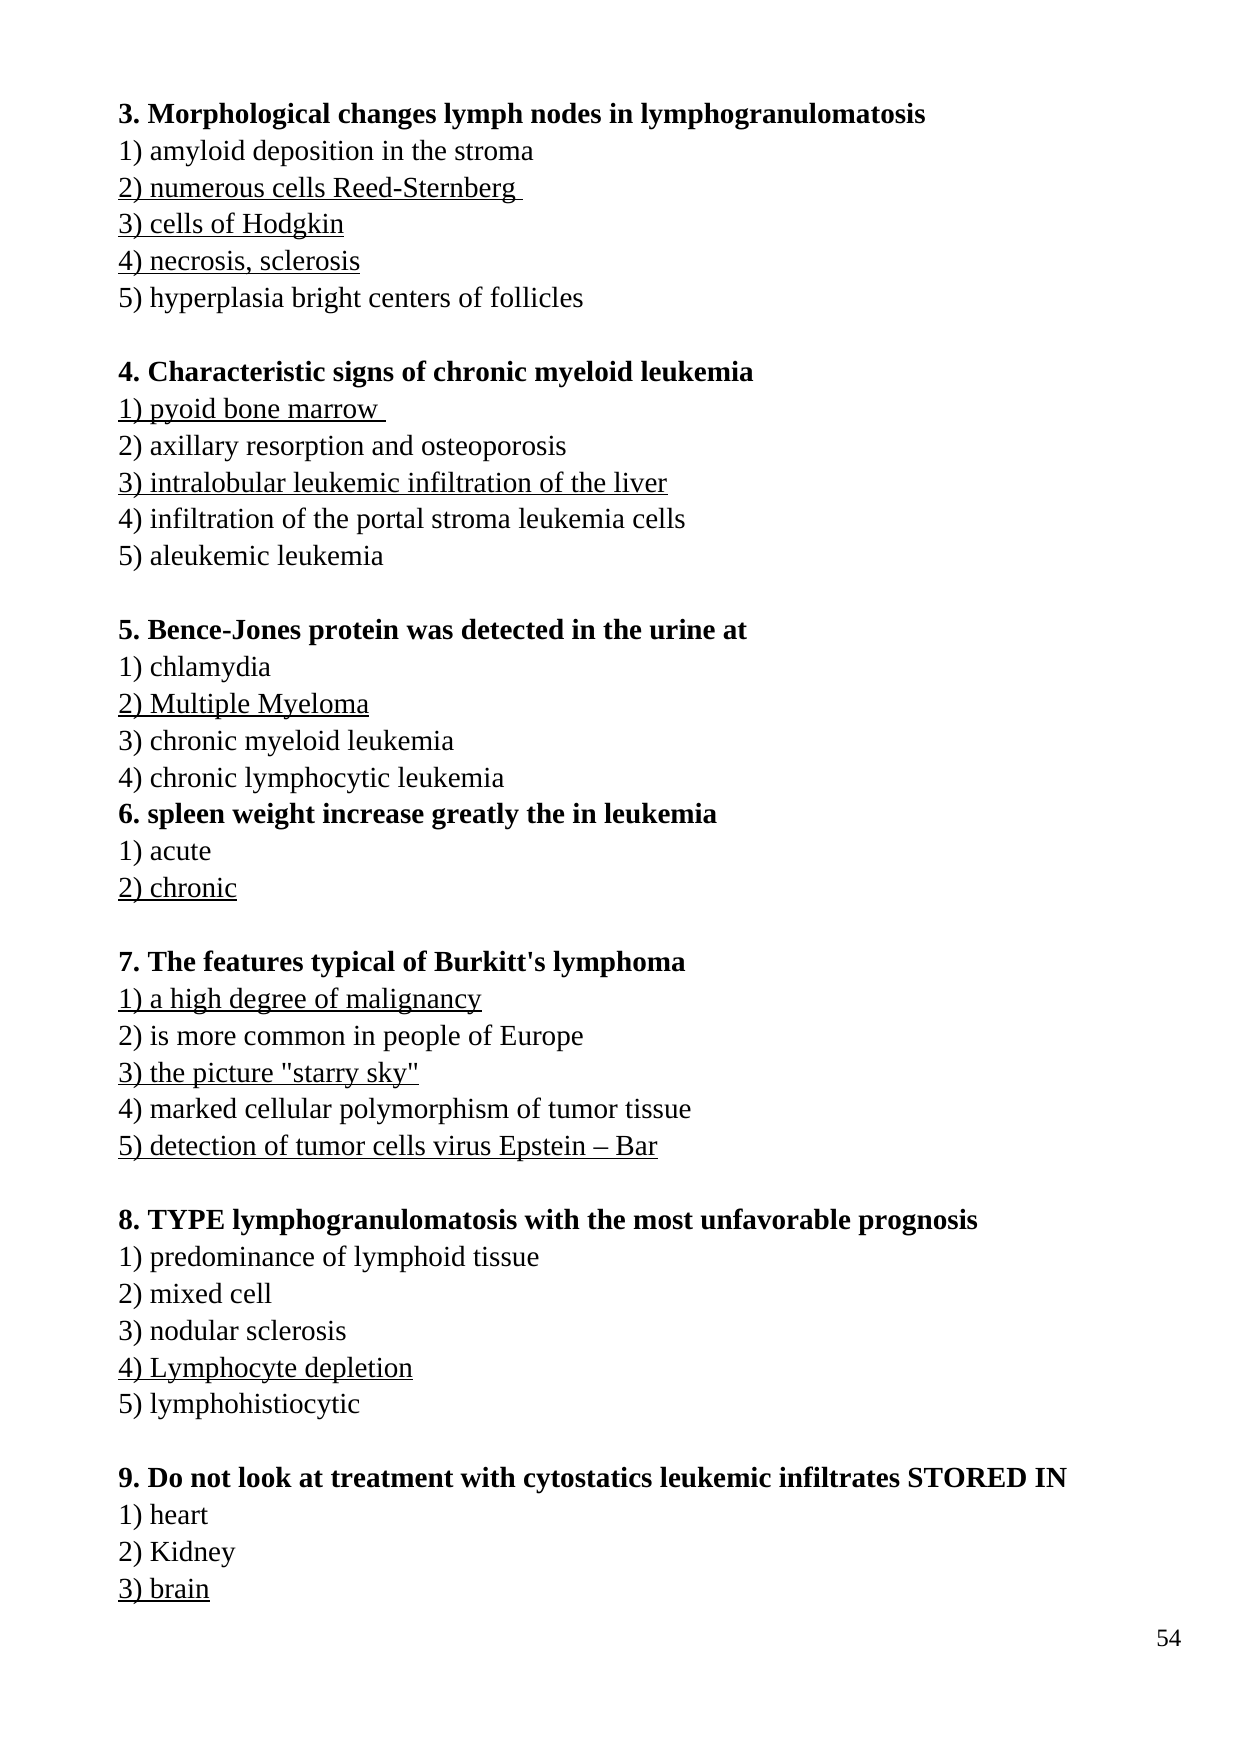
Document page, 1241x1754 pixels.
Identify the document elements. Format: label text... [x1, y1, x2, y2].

text 3) brain [118, 1571, 1181, 1604]
text 1) a high degree of malignancy [118, 981, 1181, 1014]
text 1) amyloid deposition in the stroma [118, 133, 1181, 166]
text 5) aleukemic leukemia [118, 538, 1181, 572]
text 4) chronic lymphocytic leukemia [118, 760, 1181, 793]
text 5) hyperplasia bright centers of follicles [118, 280, 1181, 314]
text 4) Lymphocyte depletion [118, 1350, 1181, 1383]
text 4) marked cellular polymorphism of tumor tissue [118, 1092, 1181, 1125]
text 3) the picture "starry sky" [118, 1055, 1181, 1088]
text 5) detection of tumor cells virus Epstein – Bar [118, 1128, 1181, 1162]
text 2) is more common in people of Europe [118, 1018, 1181, 1051]
text 2) Multiple Myeloma [118, 686, 1181, 719]
text 4. Characteristic signs of chronic myeloid leukemia [118, 354, 1181, 388]
text 3) chronic myeloid leukemia [118, 723, 1181, 756]
text 3) cells of Hodgkin [118, 207, 1181, 240]
text 2) axillary resorption and osteoporosis [118, 428, 1181, 461]
text 1) pyoid bone marrow [118, 391, 1181, 424]
text 8. TYPE lymphogranulomatosis with the most unfavorable prognosis [118, 1202, 1181, 1236]
text 9. Do not look at treatment with cytostatics leukemic infiltrates STORED IN [118, 1460, 1181, 1494]
text 4) necrosis, sclerosis [118, 243, 1181, 277]
text 3. Morphological changes lymph nodes in lymphogranulomatosis [118, 96, 1181, 129]
text 1) chlamydia [118, 649, 1181, 683]
text 5. Bence-Jones protein was detected in the urine at [118, 612, 1181, 646]
text 4) infiltration of the portal stroma leukemia cells [118, 502, 1181, 535]
text 3) intralobular leukemic infiltration of the liver [118, 465, 1181, 498]
text 2) Kidney [118, 1534, 1181, 1568]
text 7. The features typical of Burkitt's lymphoma [118, 944, 1181, 978]
text 2) mixed cell [118, 1276, 1181, 1309]
text 1) heart [118, 1497, 1181, 1531]
text 3) nodular sclerosis [118, 1313, 1181, 1346]
text 1) predominance of lymphoid tissue [118, 1239, 1181, 1273]
text 2) chronic [118, 870, 1181, 904]
text 2) numerous cells Reed-Sternberg [118, 170, 1181, 203]
text 6. spleen weight increase greatly the in leukemia [118, 797, 1181, 830]
text 1) acute [118, 833, 1181, 867]
text 5) lymphohistiocytic [118, 1387, 1181, 1420]
